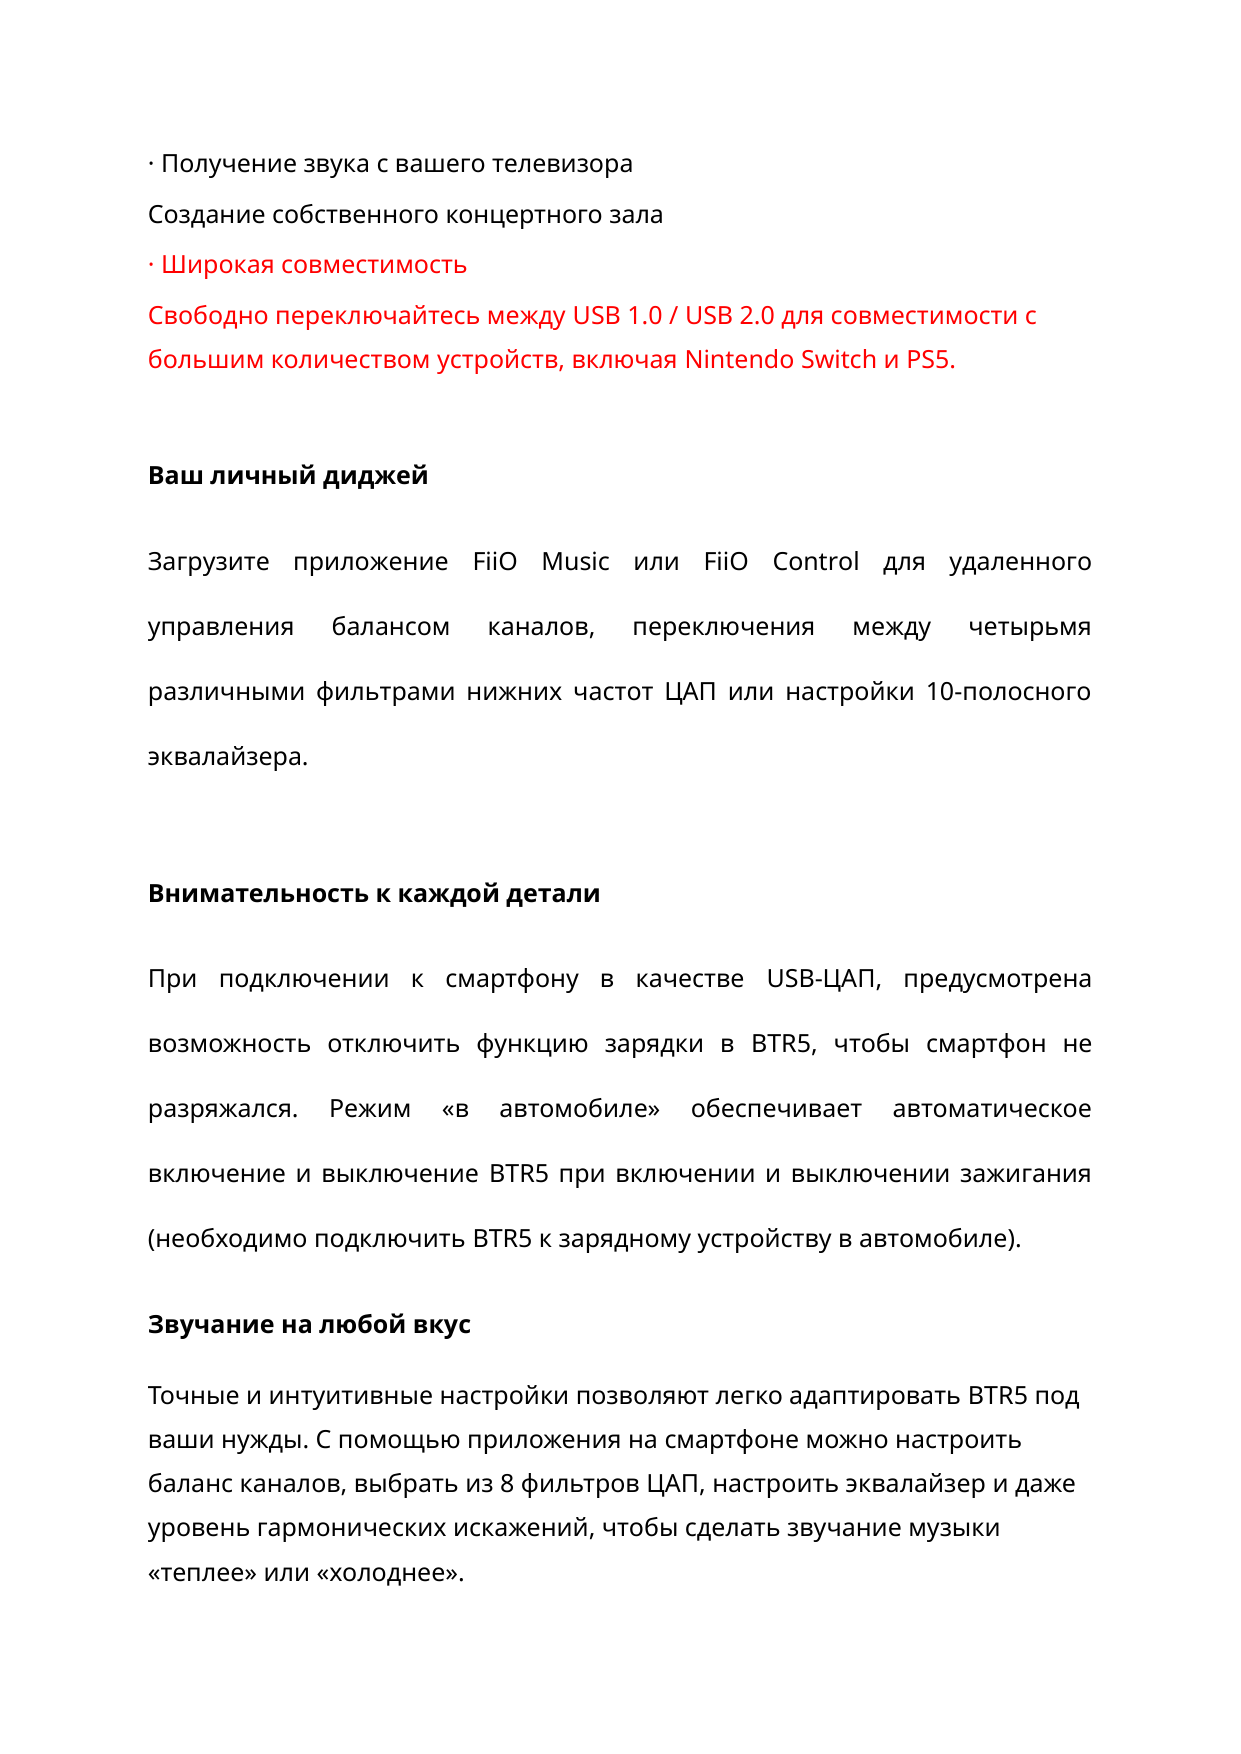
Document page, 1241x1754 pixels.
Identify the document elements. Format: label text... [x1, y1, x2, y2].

text Внимательность к каждой детали [148, 860, 1093, 925]
text Свободно переключайтесь между USB 1.0 / USB 2.0 для совместимости с большим количеством устройств, включая Nintendo Switch и PS5. [148, 297, 1093, 376]
text · Широкая совместимость [148, 247, 1093, 281]
text Загрузите приложение FiiO Music или FiiO Control для удаленного управления балансом каналов, переключения между четырьмя различными фильтрами нижних частот ЦАП или настройки 10-полосного эквалайзера. [148, 528, 1093, 788]
text Звучание на любой вкус [148, 1291, 1093, 1356]
text При подключении к смартфону в качестве USB-ЦАП, предусмотрена возможность отключить функцию зарядки в BTR5, чтобы смартфон не разряжался. Режим «в автомобиле» обеспечивает автоматическое включение и выключение BTR5 при включении и выключении зажигания (необходимо подключить BTR5 к зарядному устройству в автомобиле). [148, 946, 1093, 1271]
text Точные и интуитивные настройки позволяют легко адаптировать BTR5 под ваши нужды. С помощью приложения на смартфоне можно настроить баланс каналов, выбрать из 8 фильтров ЦАП, настроить эквалайзер и даже уровень гармонических искажений, чтобы сделать звучание музыки «теплее» или «холоднее». [148, 1377, 1093, 1588]
text Ваш личный диджей [148, 443, 1093, 508]
text · Получение звука с вашего телевизора [148, 146, 1093, 180]
text Создание собственного концертного зала [148, 196, 1093, 230]
